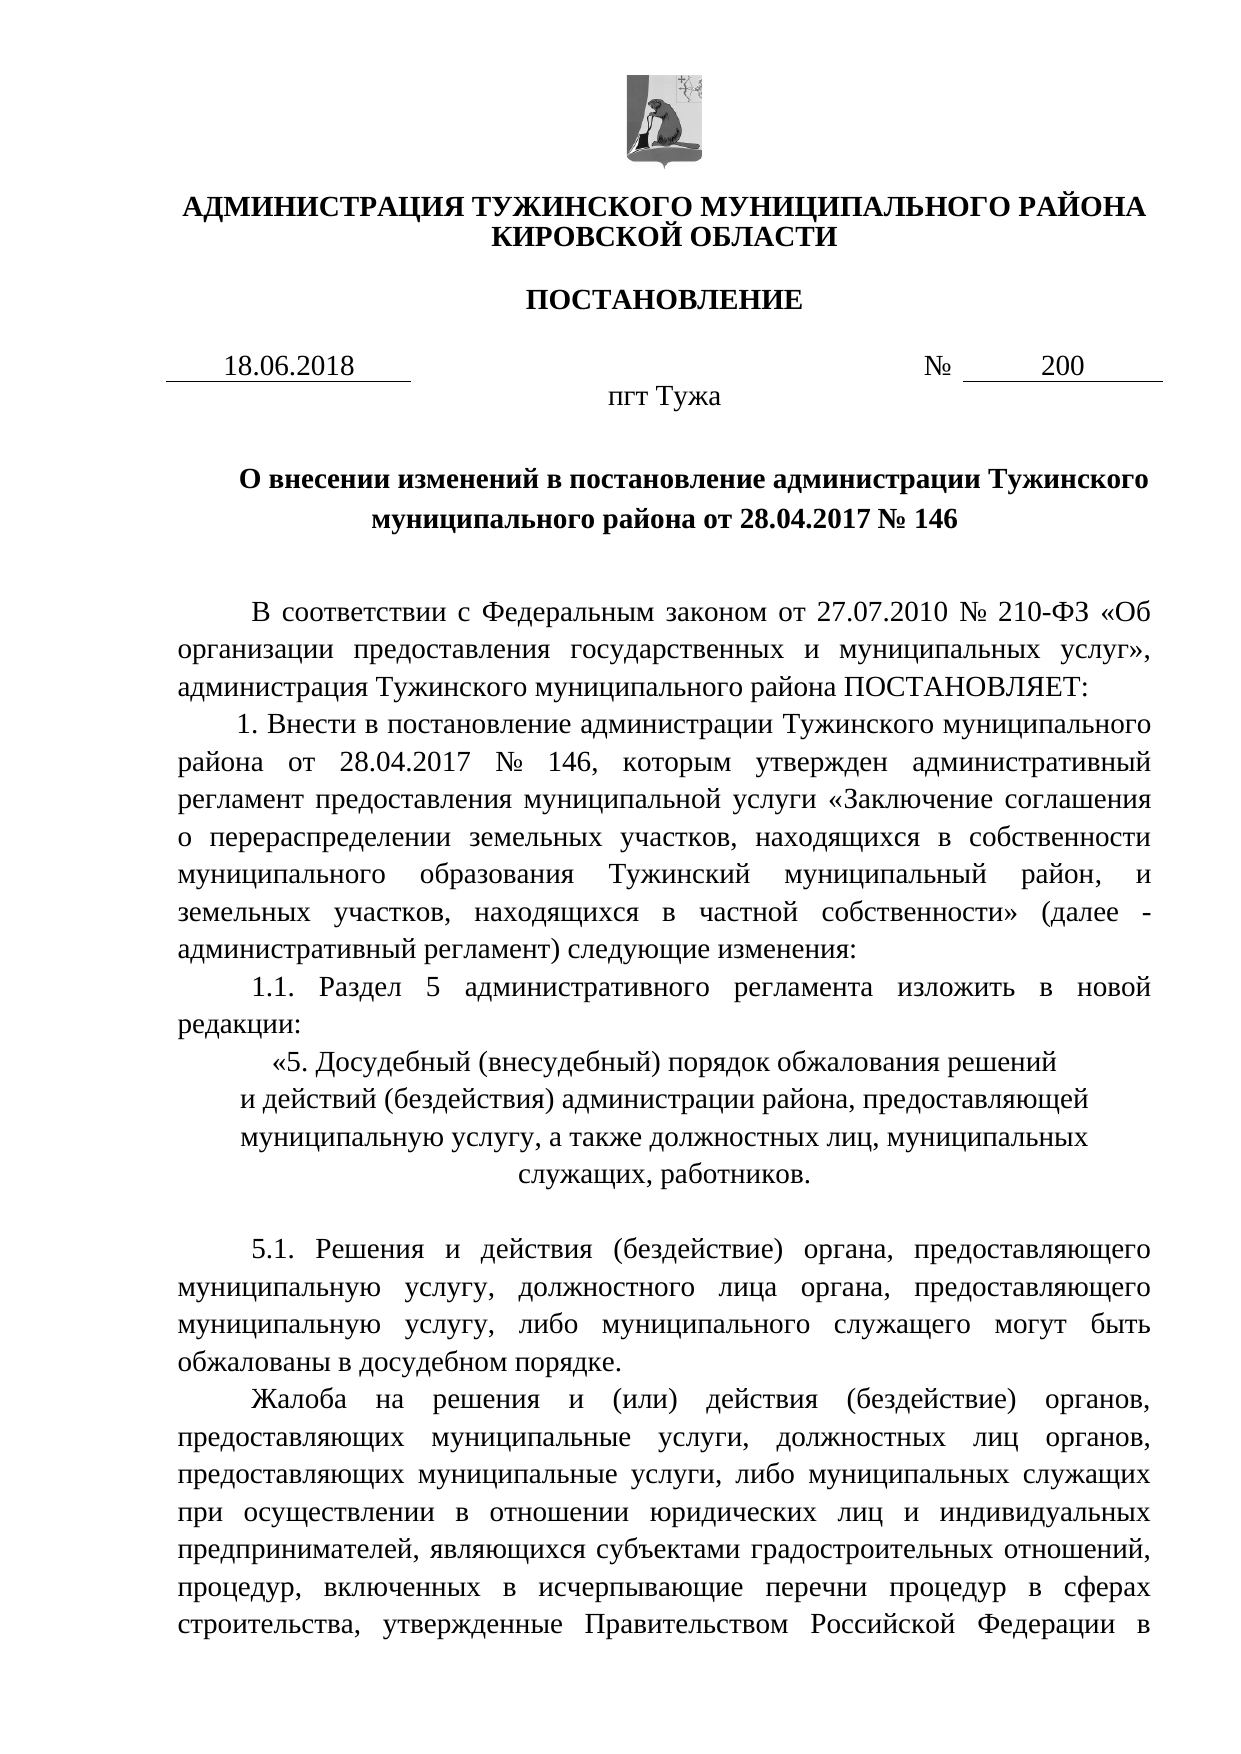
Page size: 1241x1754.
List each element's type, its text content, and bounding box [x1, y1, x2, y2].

text АДМИНИСТРАЦИЯ ТУЖИНСКОГО МУНИЦИПАЛЬНОГО РАЙОНА [177, 193, 1152, 223]
table_header 200 [963, 352, 1163, 381]
text КИРОВСКОЙ ОБЛАСТИ [177, 223, 1152, 252]
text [177, 1379, 1152, 1641]
table_header 18.06.2018 [166, 352, 411, 381]
text и действий (бездействия) администрации района, предоставляющей муниципальную услугу, а также должностных лиц, муниципальных служащих, работников. [177, 1079, 1152, 1191]
text О внесении изменений в постановление администрации Тужинского муниципального района от 28.04.2017 № 146 [177, 461, 1152, 536]
table_cell пгт Тужа [166, 381, 1163, 411]
text ПОСТАНОВЛЕНИЕ [177, 289, 1152, 314]
table_header № [411, 352, 962, 381]
text 5.1. Решения и действия (бездействие) органа, предоставляющего муниципальную услугу, должностного лица органа, предоставляющего муниципальную услугу, либо муниципального служащего могут быть обжалованы в досудебном порядке. [177, 1229, 1152, 1379]
text В соответствии с Федеральным законом от 27.07.2010 № 210-ФЗ «Об организации предоставления государственных и муниципальных услуг», администрация Тужинского муниципального района ПОСТАНОВЛЯЕТ: [177, 591, 1152, 704]
text «5. Досудебный (внесудебный) порядок обжалования решений [177, 1041, 1152, 1079]
text 1. Внести в постановление администрации Тужинского муниципального района от 28.04.2017 № 146, которым утвержден административный регламент предоставления муниципальной услуги «Заключение соглашения о перераспределении земельных участков, находящихся в собственности муниципального образования Тужинский муниципальный район, и земельных участков, находящихся в частной собственности» (далее - административный регламент) следующие изменения: [177, 704, 1152, 966]
text 1.1. Раздел 5 административного регламента изложить в новой редакции: [177, 966, 1152, 1041]
